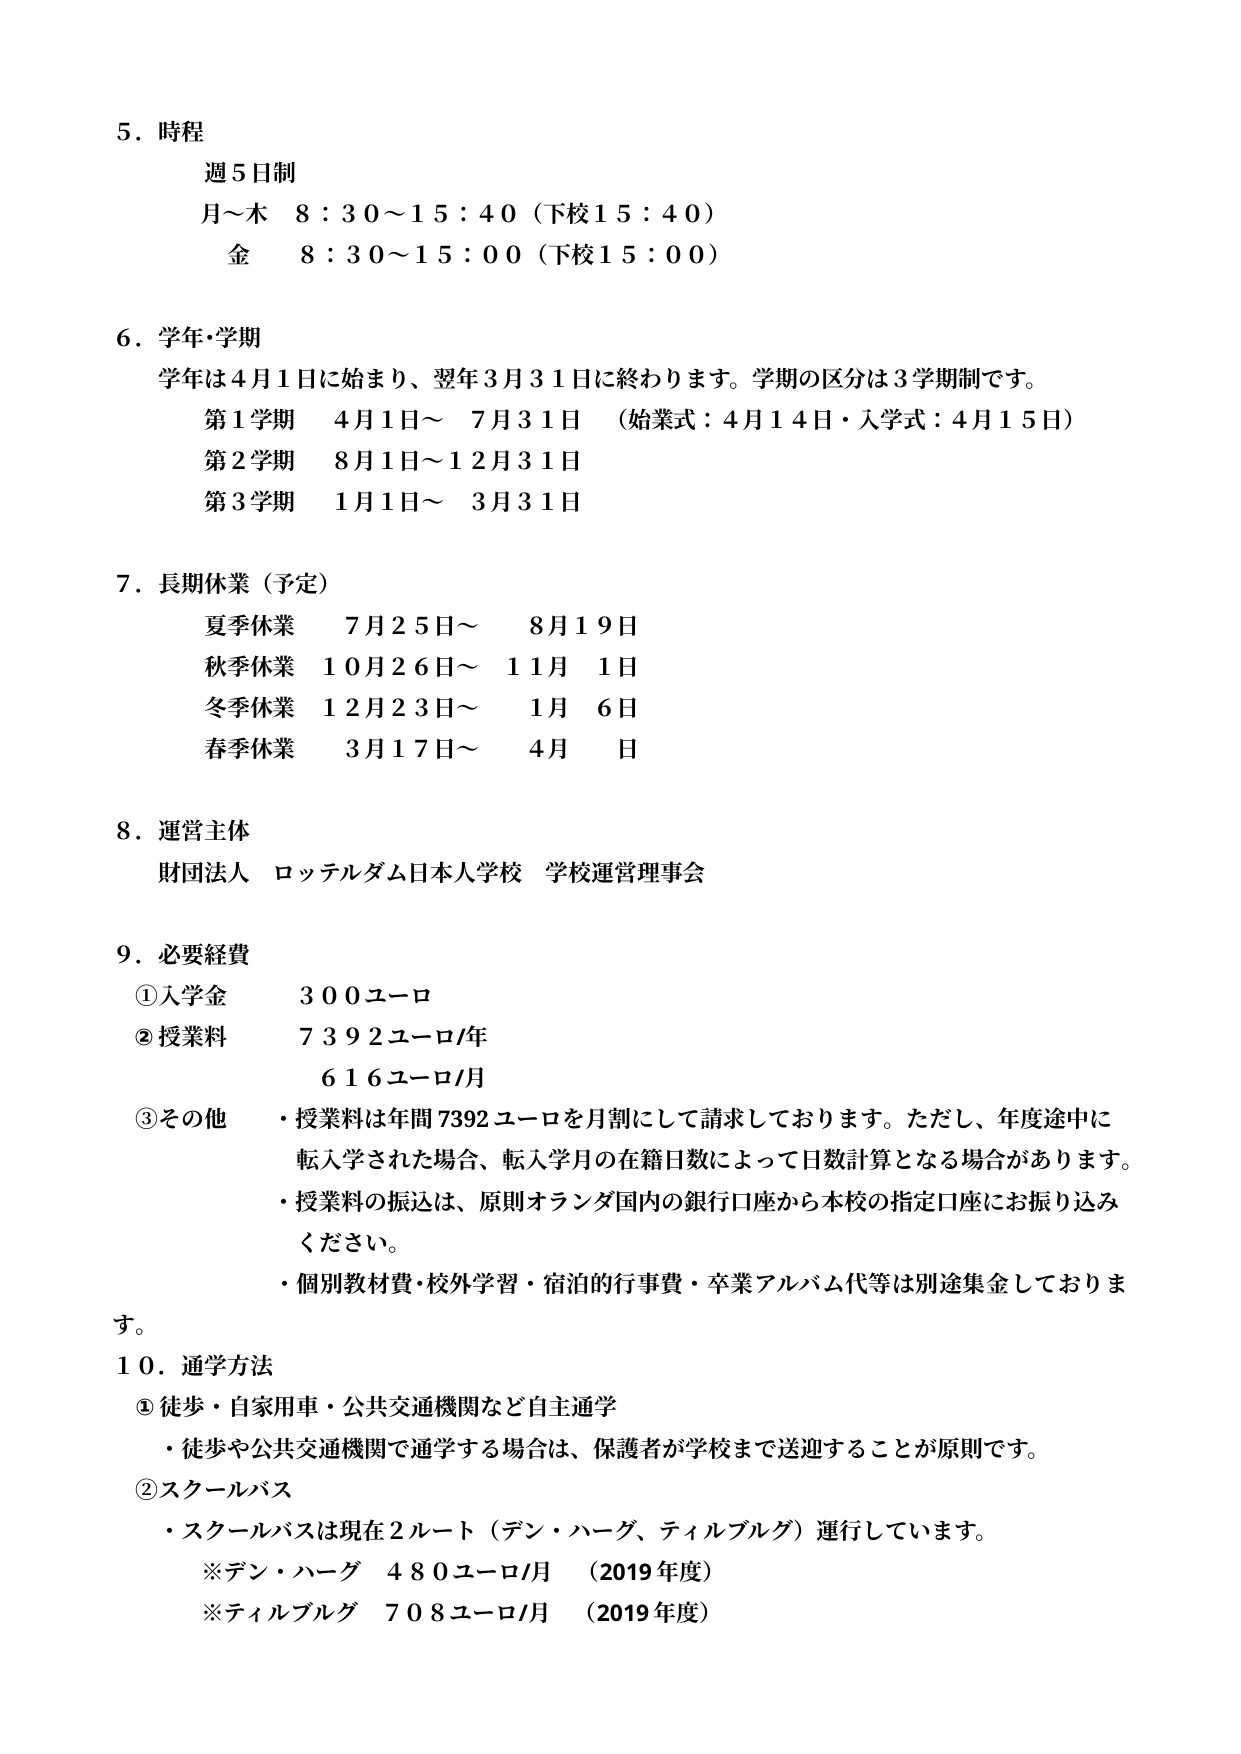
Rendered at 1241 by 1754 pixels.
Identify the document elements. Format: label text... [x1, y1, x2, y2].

text ・個別教材費･校外学習・宿泊的行事費・卒業アルバム代等は別途集金しております。 [112, 1262, 1128, 1344]
text 秋季休業 １０月２６日～ １１月 １日 [112, 645, 1128, 686]
text 学年は４月１日に始まり、翌年３月３１日に終わります。学期の区分は３学期制です。 [112, 357, 1128, 398]
text ①徒歩・自家用車・公共交通機関など自主通学 [112, 1385, 1128, 1427]
text ・徒歩や公共交通機関で通学する場合は、保護者が学校まで送迎することが原則です。 [112, 1427, 1128, 1468]
text 第３学期 １月１日～ ３月３１日 [112, 480, 1128, 521]
text ①入学金 ３００ユーロ [112, 974, 1128, 1015]
text ５．時程 [112, 110, 1128, 151]
text ※デン・ハーグ ４８０ユーロ/月 （2019年度） [178, 1550, 1128, 1591]
text １０．通学方法 [112, 1344, 1128, 1385]
text ６１６ユーロ/月 [156, 1056, 1128, 1097]
text ②スクールバス [112, 1468, 1128, 1509]
text 財団法人 ロッテルダム日本人学校 学校運営理事会 [112, 851, 1128, 892]
text 夏季休業 ７月２５日～ ８月１９日 [112, 604, 1128, 645]
text ７．長期休業（予定） [112, 562, 1128, 604]
text 第２学期 ８月１日～１２月３１日 [112, 439, 1128, 480]
text ・スクールバスは現在２ルート（デン・ハーグ、ティルブルグ）運行しています。 [112, 1509, 1128, 1550]
text 第１学期 ４月１日～ ７月３１日 （始業式：４月１４日・入学式：４月１５日） [112, 398, 1128, 439]
text ８．運営主体 [112, 809, 1128, 851]
text 週５日制 [112, 151, 1128, 192]
text 月～木 ８：３０～１５：４０（下校１５：４０） [112, 192, 1128, 233]
text ②授業料 ７３９２ユーロ/年 [134, 1015, 1128, 1056]
text ６．学年･学期 [112, 316, 1128, 357]
text 春季休業 ３月１７日～ ４月 日 [112, 727, 1128, 768]
text 金 ８：３０～１５：００（下校１５：００） [112, 233, 1128, 274]
text ・授業料の振込は、原則オランダ国内の銀行口座から本校の指定口座にお振り込みください。 [112, 1180, 1128, 1262]
text ③その他 ・授業料は年間7392ユーロを月割にして請求しております。ただし、年度途中に転入学された場合、転入学月の在籍日数によって日数計算となる場合があります。 [112, 1097, 1128, 1180]
text ９．必要経費 [112, 933, 1128, 974]
text ※ティルブルグ ７０８ユーロ/月 （2019年度） [178, 1591, 1128, 1632]
text 冬季休業 １２月２３日～ １月 ６日 [112, 686, 1128, 727]
